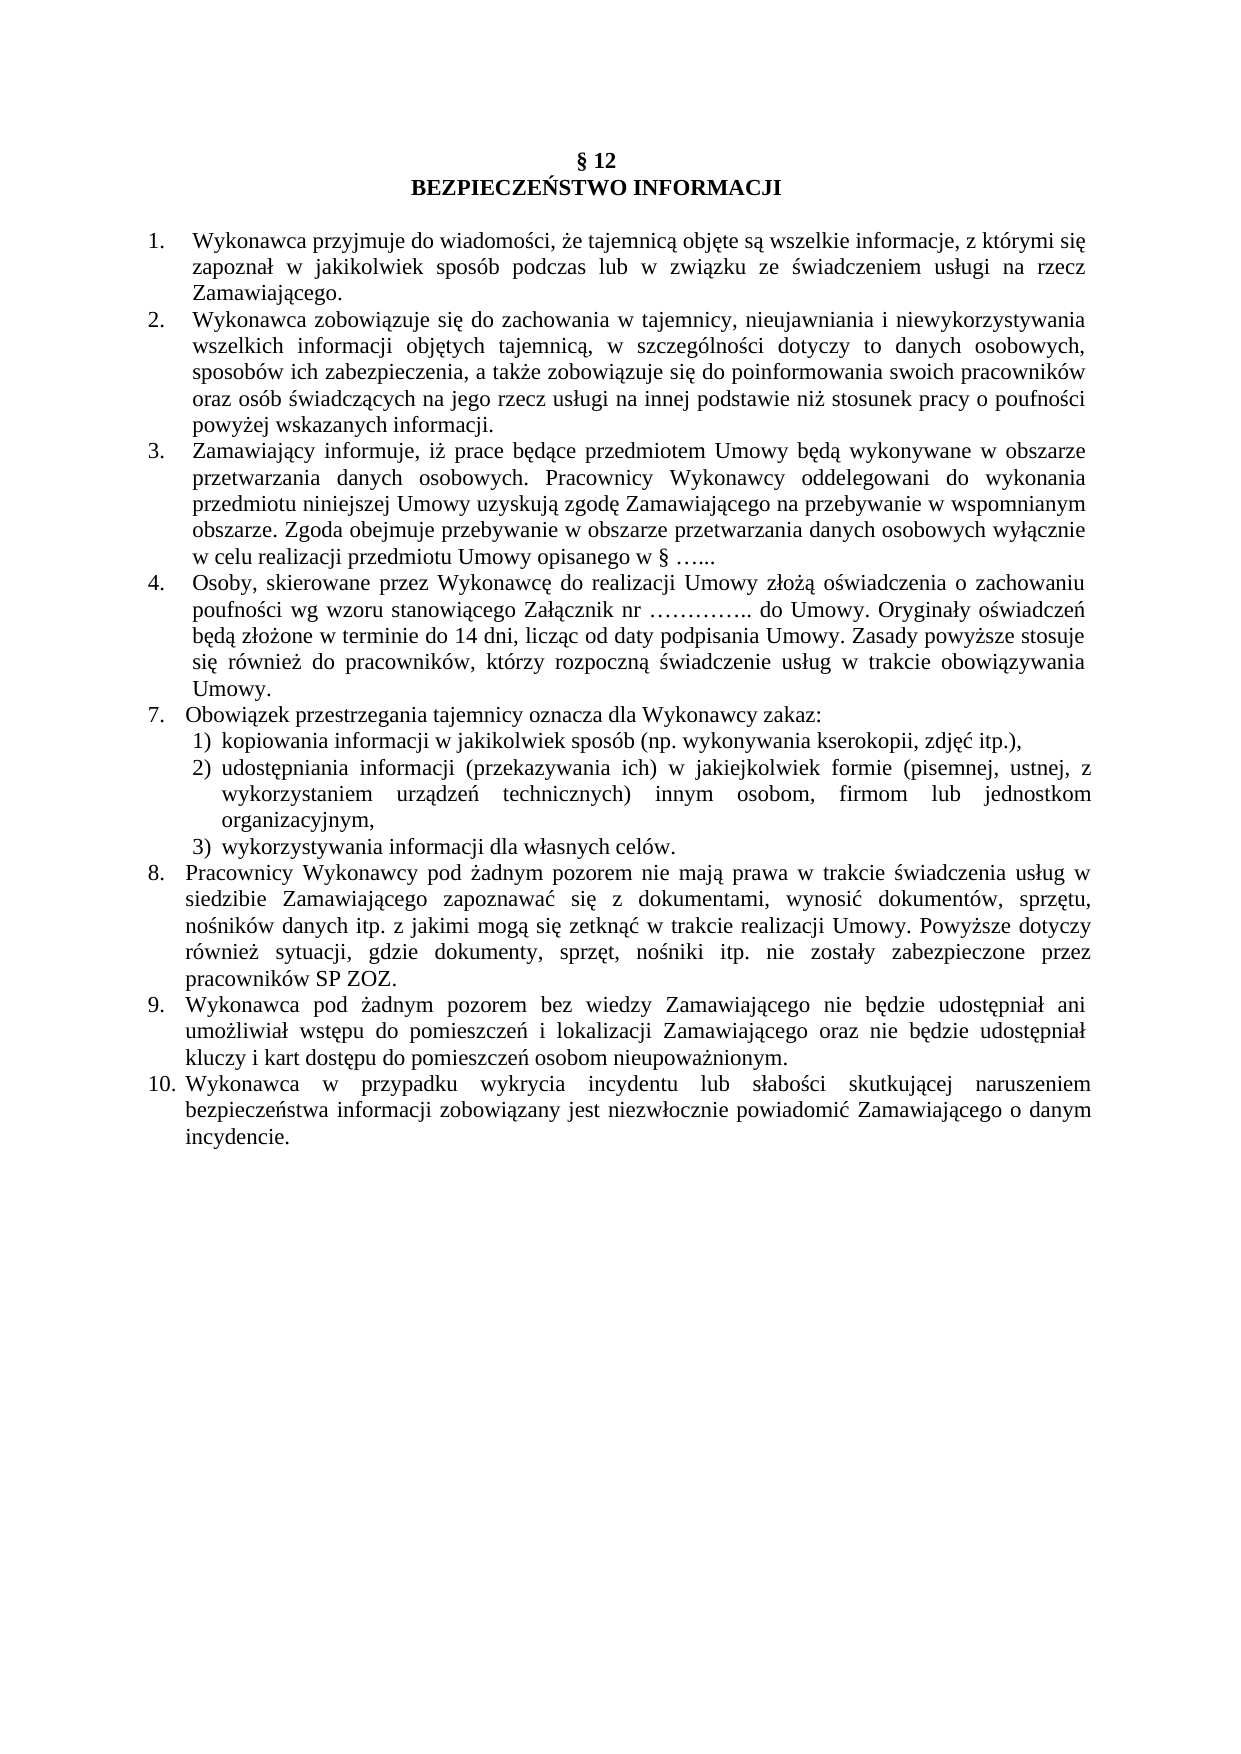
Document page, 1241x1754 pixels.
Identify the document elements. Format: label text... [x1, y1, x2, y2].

list kopiowania informacji w jakikolwiek sposób (np. wykonywania kserokopii, zdjęć itp.), [192, 727, 1093, 754]
list Wykonawca zobowiązuje się do zachowania w tajemnicy, nieujawniania i niewykorzystywania wszelkich informacji objętych tajemnicą, w szczególności dotyczy to danych osobowych, sposobów ich zabezpieczenia, a także zobowiązuje się do poinformowania swoich pracowników oraz osób świadczących na jego rzecz usługi na innej podstawie niż stosunek pracy o poufności powyżej wskazanych informacji. [148, 306, 1087, 437]
list Osoby, skierowane przez Wykonawcę do realizacji Umowy złożą oświadczenia o zachowaniu poufności wg wzoru stanowiącego Załącznik nr ………….. do Umowy. Oryginały oświadczeń będą złożone w terminie do 14 dni, licząc od daty podpisania Umowy. Zasady powyższe stosuje się również do pracowników, którzy rozpoczną świadczenie usług w trakcie obowiązywania Umowy. [148, 569, 1087, 701]
list Pracownicy Wykonawcy pod żadnym pozorem nie mają prawa w trakcie świadczenia usług w siedzibie Zamawiającego zapoznawać się z dokumentami, wynosić dokumentów, sprzętu, nośników danych itp. z jakimi mogą się zetknąć w trakcie realizacji Umowy. Powyższe dotyczy również sytuacji, gdzie dokumenty, sprzęt, nośniki itp. nie zostały zabezpieczone przez pracowników SP ZOZ. [148, 859, 1093, 991]
list Wykonawca pod żadnym pozorem bez wiedzy Zamawiającego nie będzie udostępniał ani umożliwiał wstępu do pomieszczeń i lokalizacji Zamawiającego oraz nie będzie udostępniał kluczy i kart dostępu do pomieszczeń osobom nieupoważnionym. [148, 991, 1087, 1070]
list wykorzystywania informacji dla własnych celów. [192, 833, 1093, 859]
list Zamawiający informuje, iż prace będące przedmiotem Umowy będą wykonywane w obszarze przetwarzania danych osobowych. Pracownicy Wykonawcy oddelegowani do wykonania przedmiotu niniejszej Umowy uzyskują zgodę Zamawiającego na przebywanie w wspomnianym obszarze. Zgoda obejmuje przebywanie w obszarze przetwarzania danych osobowych wyłącznie w celu realizacji przedmiotu Umowy opisanego w § …... [148, 437, 1087, 569]
list Wykonawca przyjmuje do wiadomości, że tajemnicą objęte są wszelkie informacje, z którymi się zapoznał w jakikolwiek sposób podczas lub w związku ze świadczeniem usługi na rzecz Zamawiającego. [148, 227, 1087, 306]
list Wykonawca w przypadku wykrycia incydentu lub słabości skutkującej naruszeniem bezpieczeństwa informacji zobowiązany jest niezwłocznie powiadomić Zamawiającego o danym incydencie. [148, 1070, 1093, 1149]
subtitle BEZPIECZEŃSTWO INFORMACJI [148, 174, 1045, 200]
list udostępniania informacji (przekazywania ich) w jakiejkolwiek formie (pisemnej, ustnej, z wykorzystaniem urządzeń technicznych) innym osobom, firmom lub jednostkom organizacyjnym, [192, 754, 1093, 833]
text § 12 [148, 148, 1045, 174]
list Obowiązek przestrzegania tajemnicy oznacza dla Wykonawcy zakaz: [148, 701, 1093, 727]
